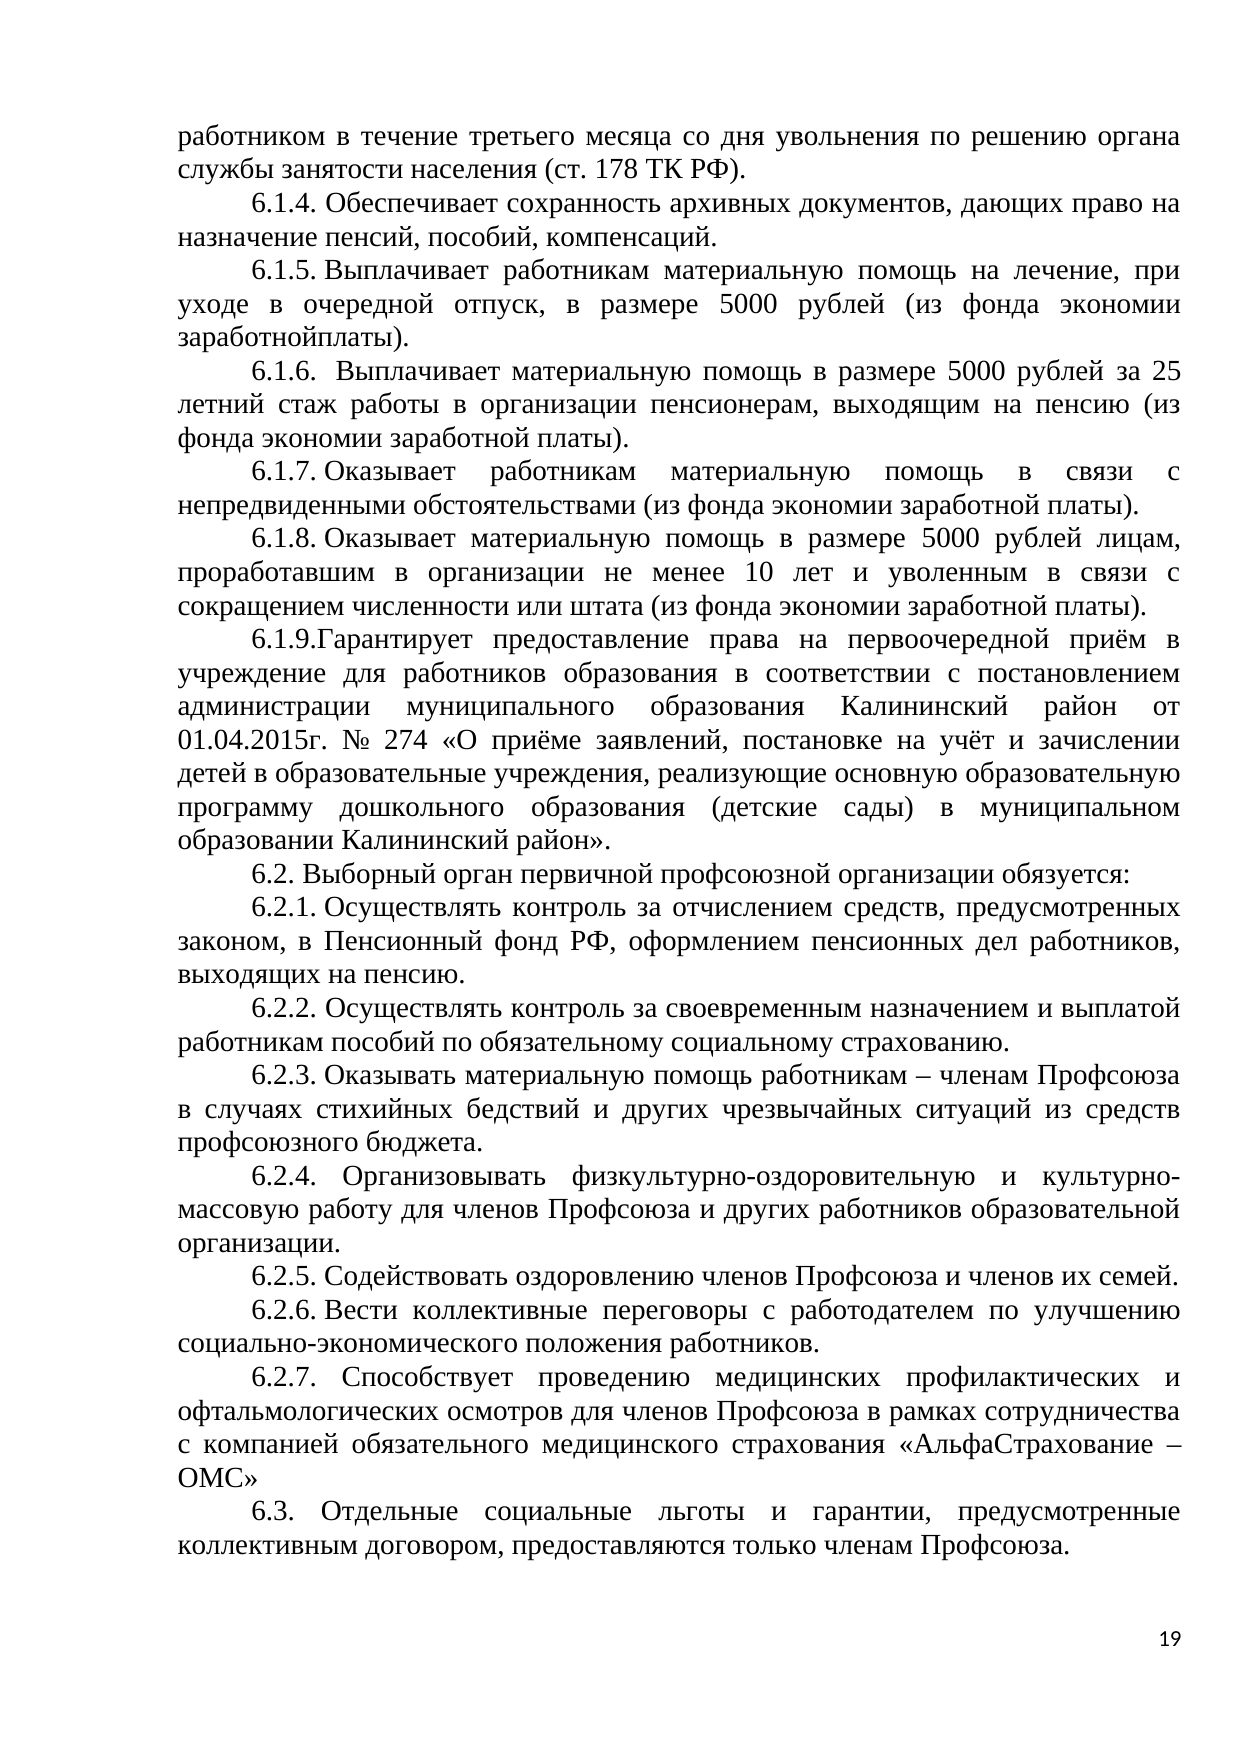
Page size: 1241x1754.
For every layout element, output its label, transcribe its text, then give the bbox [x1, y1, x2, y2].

text 6.1.4. Обеспечивает сохранность архивных документов, дающих право на назначение пенсий, пособий, компенсаций. [177, 185, 1181, 252]
text 6.2.3. Оказывать материальную помощь работникам – членам Профсоюза в случаях стихийных бедствий и других чрезвычайных ситуаций из средств профсоюзного бюджета. [177, 1057, 1181, 1158]
text 6.2.4. Организовывать физкультурно-оздоровительную и культурно-массовую работу для членов Профсоюза и других работников образовательной организации. [177, 1158, 1181, 1258]
text 6.1.8. Оказывает материальную помощь в размере 5000 рублей лицам, проработавшим в организации не менее 10 лет и уволенным в связи с сокращением численности или штата (из фонда экономии заработной платы). [177, 521, 1181, 621]
text 6.1.6. Выплачивает материальную помощь в размере 5000 рублей за 25 летний стаж работы в организации пенсионерам, выходящим на пенсию (из фонда экономии заработной платы). [177, 353, 1181, 453]
text 6.2. Выборный орган первичной профсоюзной организации обязуется: [177, 856, 1181, 889]
text 6.1.9.Гарантирует предоставление права на первоочередной приём в учреждение для работников образования в соответствии с постановлением администрации муниципального образования Калининский район от 01.04.2015г. № 274 «О приёме заявлений, постановке на учёт и зачислении детей в образовательные учреждения, реализующие основную образовательную программу дошкольного образования (детские сады) в муниципальном образовании Калининский район». [177, 621, 1181, 856]
text 6.1.7. Оказывает работникам материальную помощь в связи с непредвиденными обстоятельствами (из фонда экономии заработной платы). [177, 453, 1181, 521]
text 6.2.6. Вести коллективные переговоры с работодателем по улучшению социально-экономического положения работников. [177, 1292, 1181, 1359]
text 6.1.5. Выплачивает работникам материальную помощь на лечение, при уходе в очередной отпуск, в размере 5000 рублей (из фонда экономии заработнойплаты). [177, 252, 1181, 353]
text 6.2.5. Содействовать оздоровлению членов Профсоюза и членов их семей. [177, 1258, 1181, 1292]
text 6.2.1. Осуществлять контроль за отчислением средств, предусмотренных законом, в Пенсионный фонд РФ, оформлением пенсионных дел работников, выходящих на пенсию. [177, 889, 1181, 990]
text 6.2.7. Способствует проведению медицинских профилактических и офтальмологических осмотров для членов Профсоюза в рамках сотрудничества с компанией обязательного медицинского страхования «АльфаСтрахование – ОМС» [177, 1359, 1181, 1493]
text 6.3. Отдельные социальные льготы и гарантии, предусмотренные коллективным договором, предоставляются только членам Профсоюза. [177, 1493, 1181, 1560]
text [177, 118, 1181, 185]
text 6.2.2. Осуществлять контроль за своевременным назначением и выплатой работникам пособий по обязательному социальному страхованию. [177, 990, 1181, 1057]
